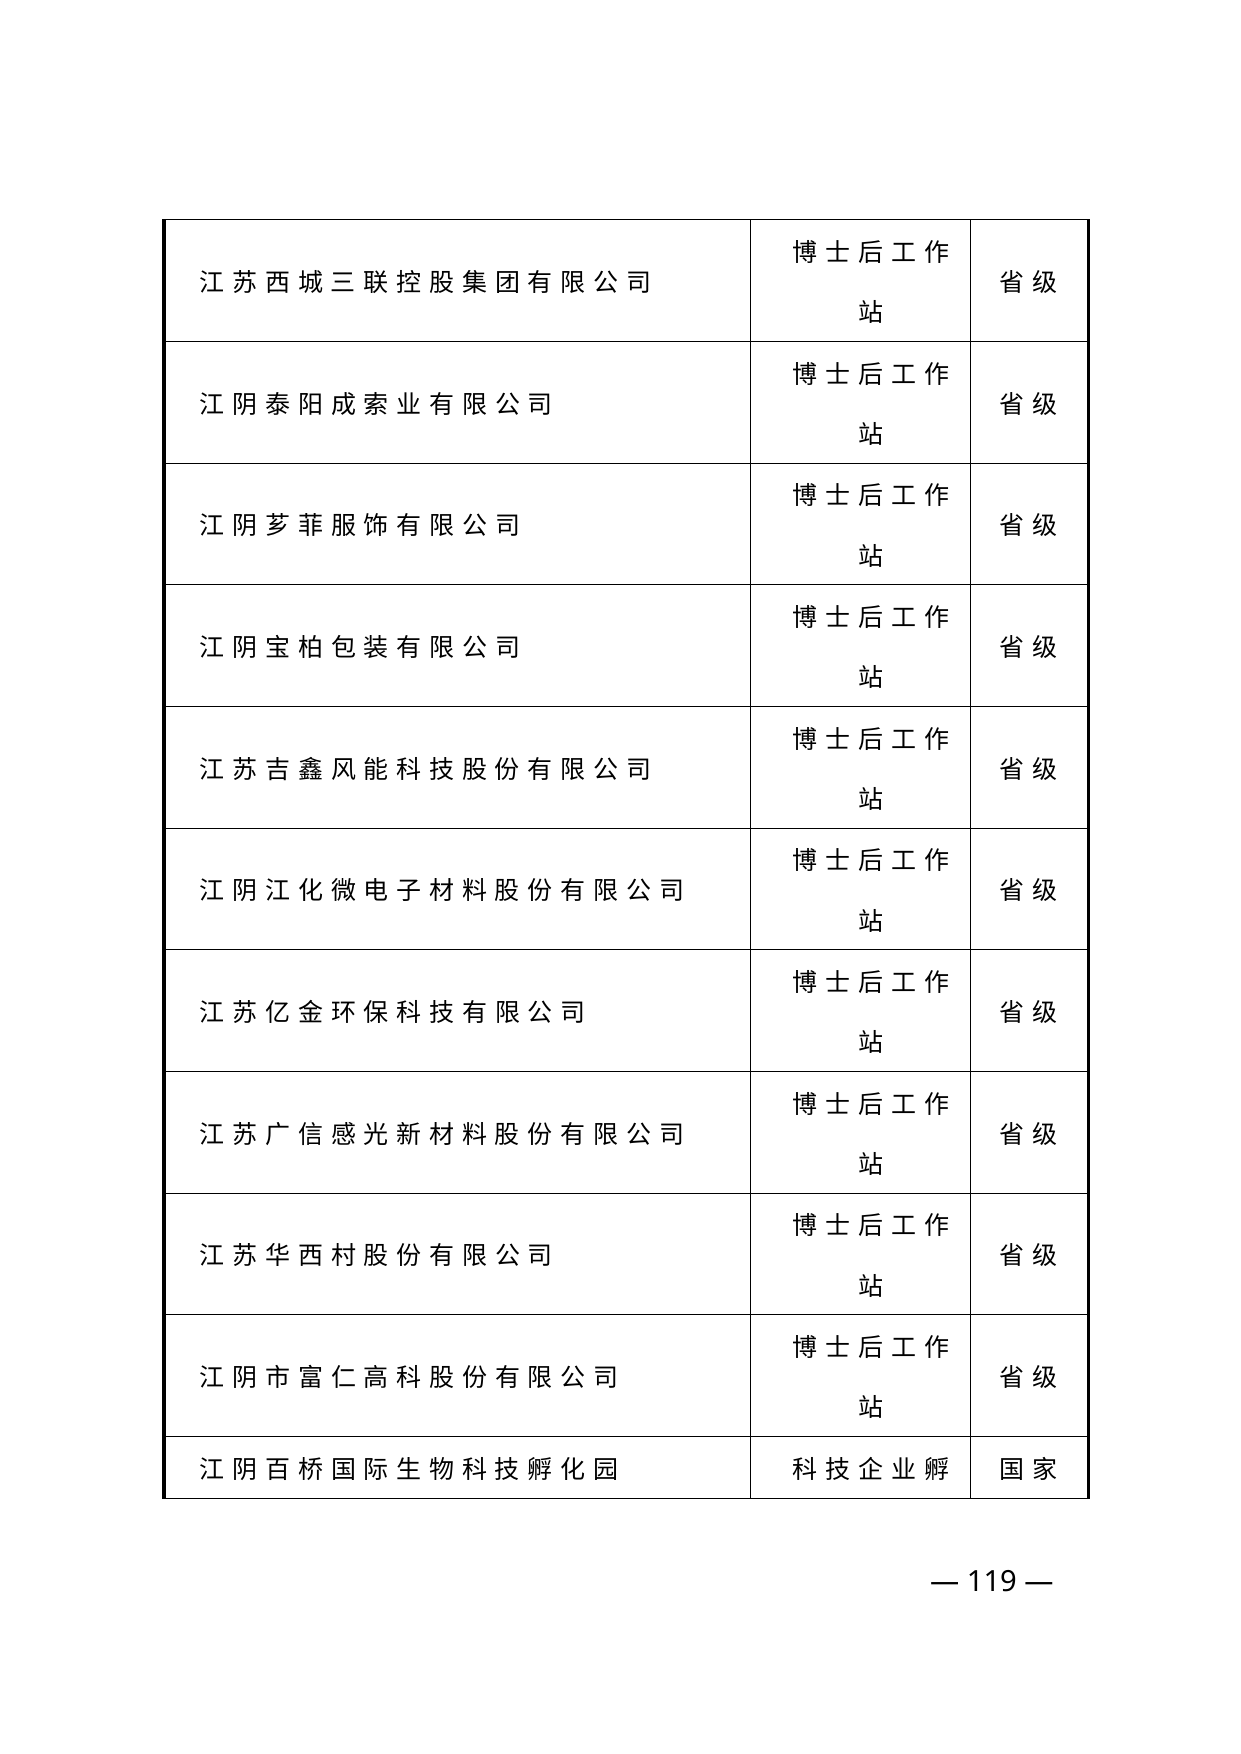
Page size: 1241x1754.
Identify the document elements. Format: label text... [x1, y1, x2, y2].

table_cell 省级 [971, 342, 1087, 463]
table_cell 省级 [971, 950, 1087, 1071]
table_cell 江阴泰阳成索业有限公司 [166, 342, 750, 463]
table_cell 江阴宝柏包装有限公司 [166, 585, 750, 706]
table_cell 博士后工作站 [751, 585, 970, 706]
table_cell 省级 [971, 1194, 1087, 1314]
table_cell 省级 [971, 1072, 1087, 1193]
table_cell 博士后工作站 [751, 220, 970, 341]
table_cell 省级 [971, 585, 1087, 706]
table_cell 江苏广信感光新材料股份有限公司 [166, 1072, 750, 1193]
table_cell 博士后工作站 [751, 707, 970, 828]
table_cell 江苏西城三联控股集团有限公司 [166, 220, 750, 341]
table_cell 省级 [971, 464, 1087, 584]
table_cell 科技企业孵化器 [751, 1437, 970, 1497]
table_cell 省级 [971, 829, 1087, 949]
table_cell 博士后工作站 [751, 950, 970, 1071]
table_cell 江苏亿金环保科技有限公司 [166, 950, 750, 1071]
table_cell 江阴市富仁高科股份有限公司 [166, 1315, 750, 1436]
table_cell 江阴百桥国际生物科技孵化园 [166, 1437, 750, 1497]
table_cell 省级 [971, 1315, 1087, 1436]
table_cell 江苏吉鑫风能科技股份有限公司 [166, 707, 750, 828]
table_cell 博士后工作站 [751, 1072, 970, 1193]
table_cell 国家级 [971, 1437, 1087, 1497]
table_cell 博士后工作站 [751, 829, 970, 949]
table_cell 江苏华西村股份有限公司 [166, 1194, 750, 1314]
table_cell 江阴芗菲服饰有限公司 [166, 464, 750, 584]
table_cell 博士后工作站 [751, 464, 970, 584]
table_cell 博士后工作站 [751, 1315, 970, 1436]
table_cell 江阴江化微电子材料股份有限公司 [166, 829, 750, 949]
table_cell 博士后工作站 [751, 1194, 970, 1314]
table_cell 省级 [971, 220, 1087, 341]
table_cell 省级 [971, 707, 1087, 828]
table_cell 博士后工作站 [751, 342, 970, 463]
